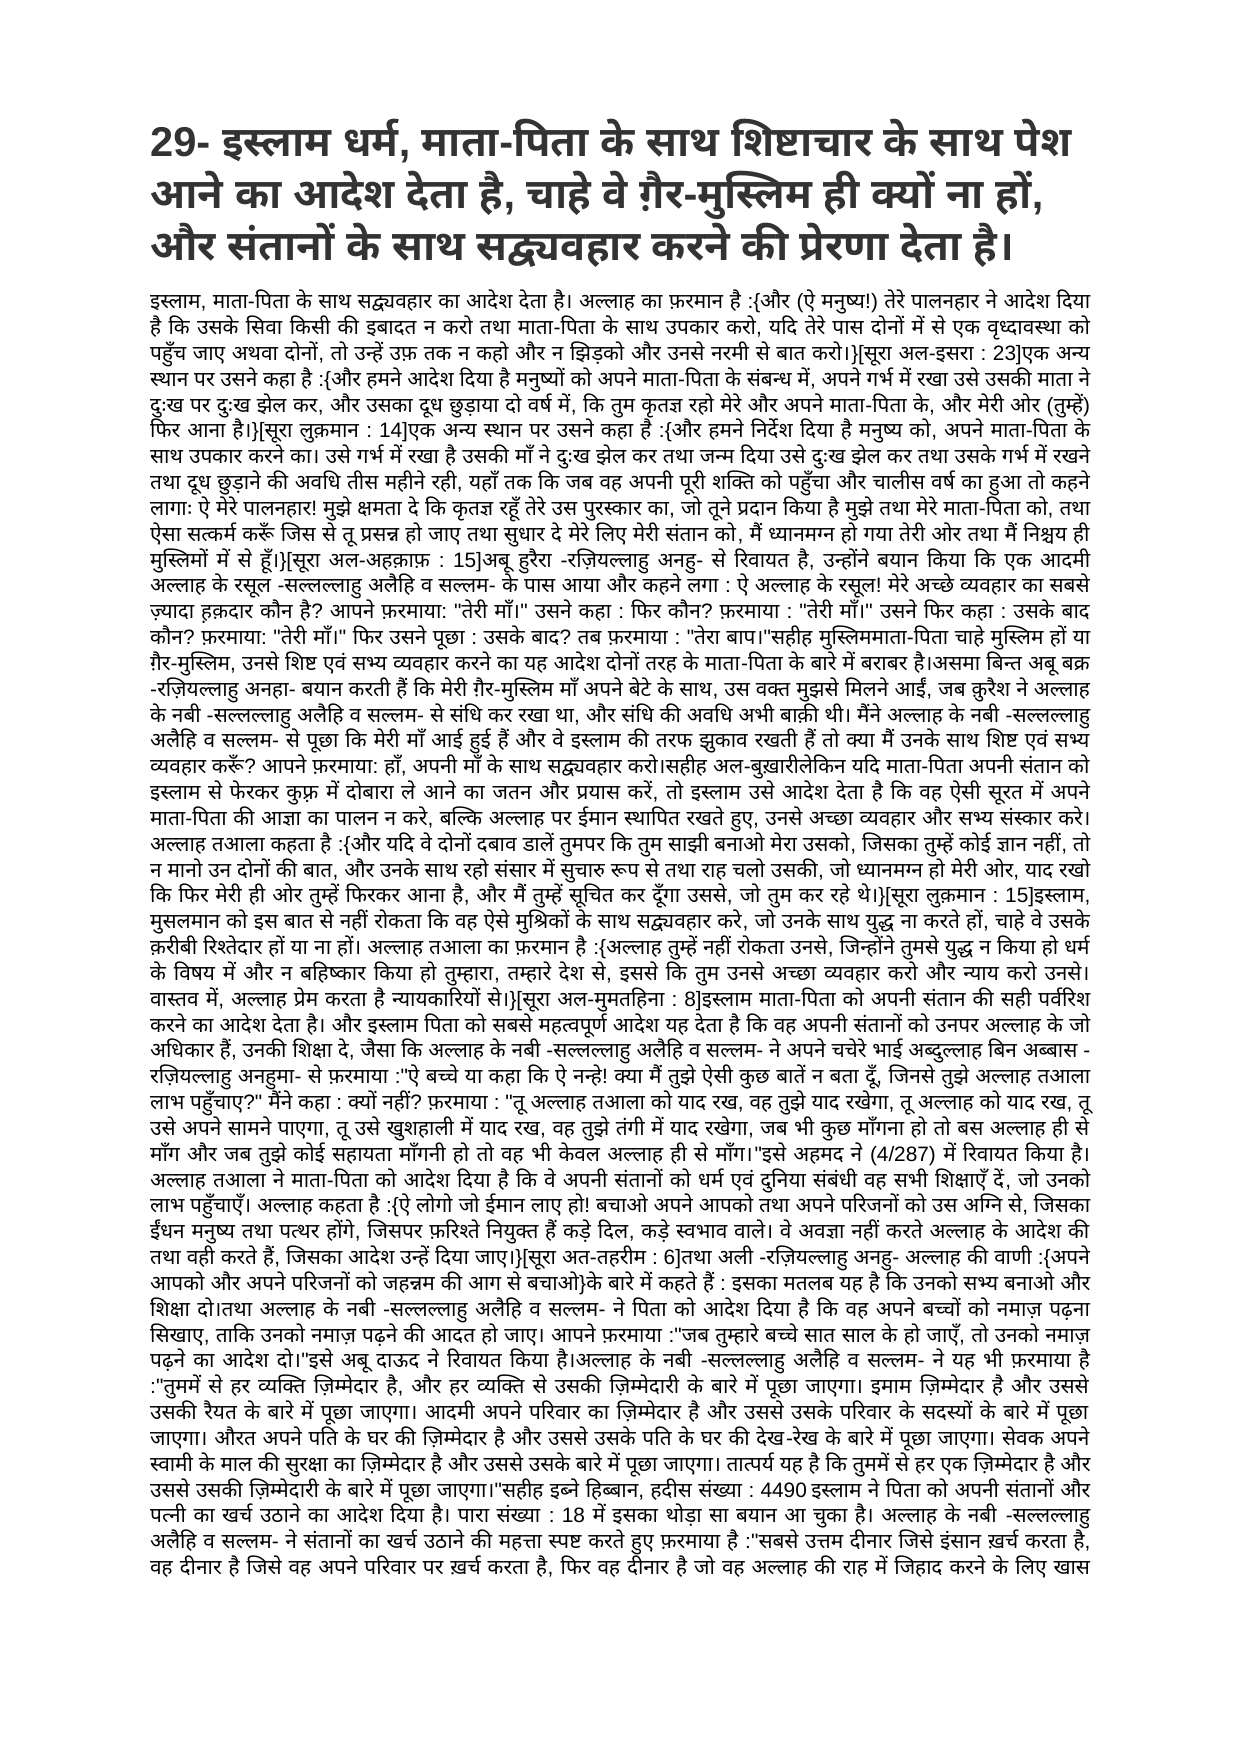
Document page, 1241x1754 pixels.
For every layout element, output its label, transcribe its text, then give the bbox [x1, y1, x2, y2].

subtitle 29- इस्लाम धर्म, माता-पिता के साथ शिष्टाचार के साथ पेश आने का आदेश देता है, चाहे वे ग़ैर-मुस्लिम ही क्यों ना हों, और संतानों के साथ सद्व्यवहार करने की प्रेरणा देता है। [150, 117, 1090, 269]
